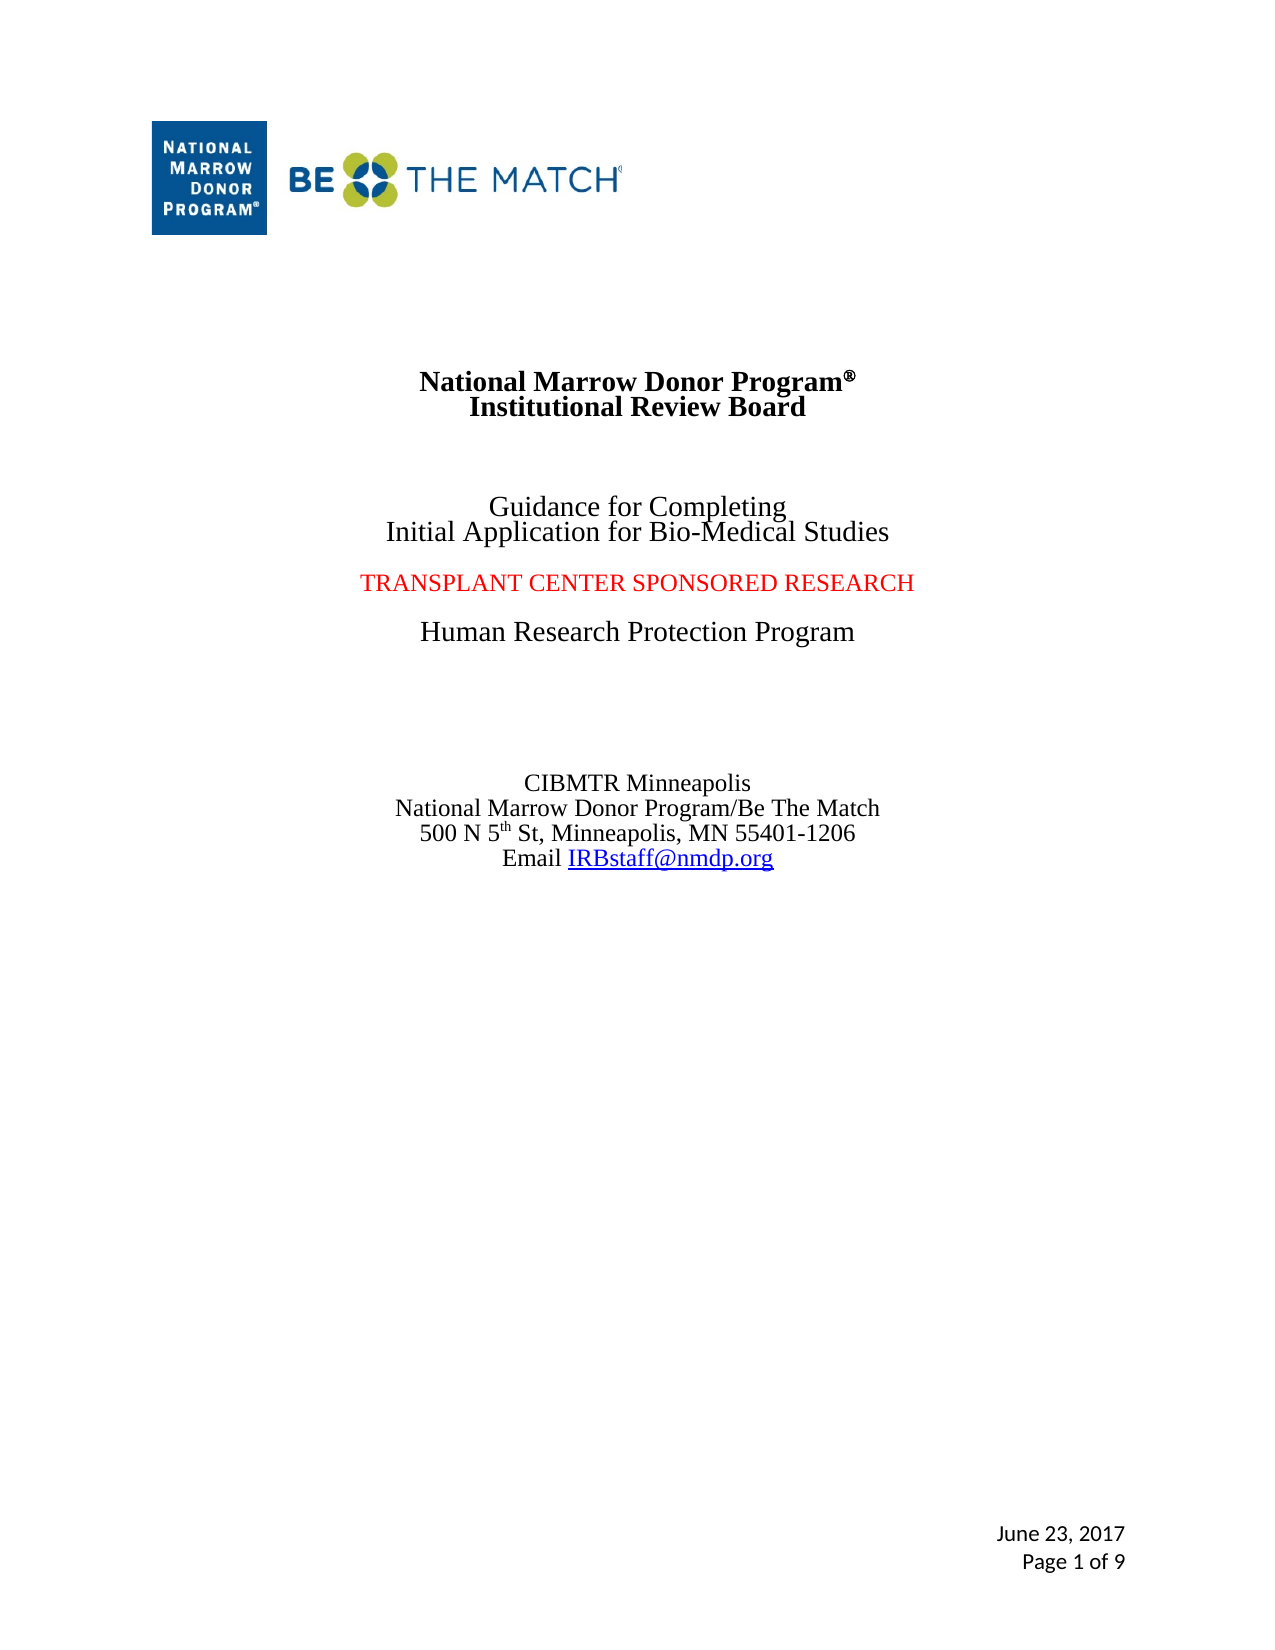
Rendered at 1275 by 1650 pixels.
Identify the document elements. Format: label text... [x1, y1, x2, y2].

picture [150, 121, 622, 234]
text Initial Application for Bio-Medical Studies [150, 522, 1125, 547]
text CIBMTR Minneapolis [150, 772, 1125, 797]
text TRANSPLANT CENTER SPONSORED RESEARCH [150, 572, 1125, 597]
text Institutional Review Board [150, 397, 1125, 422]
text Human Research Protection Program [150, 622, 1125, 647]
text 500 N 5th St, Minneapolis, MN 55401-1206 [150, 822, 1125, 847]
text National Marrow Donor Program [150, 372, 1125, 397]
text Guidance for Completing [150, 497, 1125, 522]
text Email IRBstaff@nmdp.org [150, 847, 1125, 872]
text National Marrow Donor Program/Be The Match [150, 797, 1125, 822]
